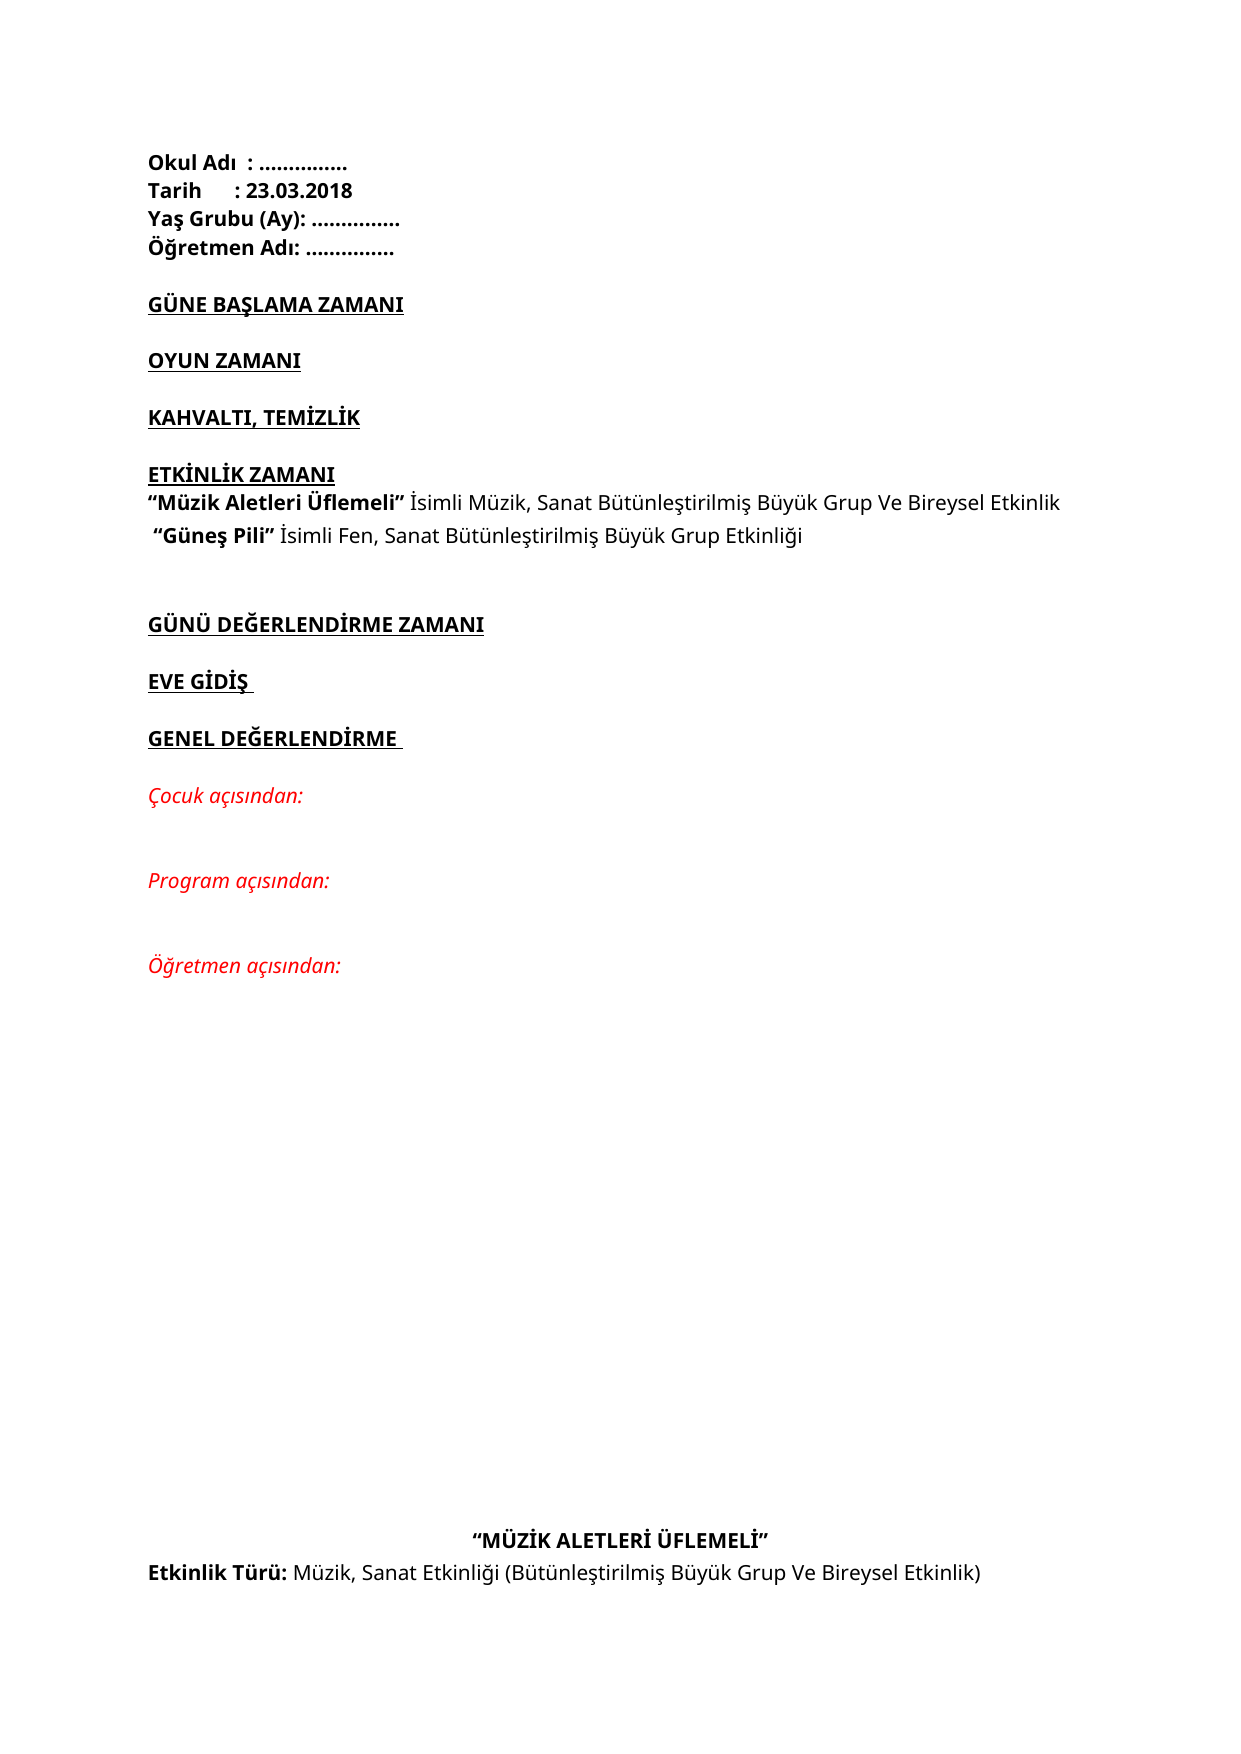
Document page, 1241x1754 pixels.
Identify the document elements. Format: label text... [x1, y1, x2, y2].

text Öğretmen Adı: …………… [148, 233, 1093, 261]
text Yaş Grubu (Ay): …………… [148, 204, 1093, 233]
text ETKİNLİK ZAMANI [148, 460, 1093, 488]
text Program açısından: [148, 866, 1093, 894]
text GÜNE BAŞLAMA ZAMANI [148, 290, 1093, 318]
text Tarih : 23.03.2018 [148, 176, 1093, 204]
text “Güneş Pili” İsimli Fen, Sanat Bütünleştirilmiş Büyük Grup Etkinliği [148, 521, 1093, 549]
text EVE GİDİŞ [148, 667, 1093, 696]
text Çocuk açısından: [148, 781, 1093, 809]
text GÜNÜ DEĞERLENDİRME ZAMANI [148, 611, 1093, 639]
text “Müzik Aletleri Üflemeli” İsimli Müzik, Sanat Bütünleştirilmiş Büyük Grup Ve Bireysel Etkinlik [148, 488, 1093, 517]
text KAHVALTI, TEMİZLİK [148, 403, 1093, 432]
text OYUN ZAMANI [148, 347, 1093, 375]
text GENEL DEĞERLENDİRME [148, 724, 1093, 752]
text Okul Adı : …………... [148, 148, 1093, 176]
text Öğretmen açısından: [148, 951, 1093, 980]
text “MÜZİK ALETLERİ ÜFLEMELİ” [148, 1526, 1093, 1554]
text Etkinlik Türü: Müzik, Sanat Etkinliği (Bütünleştirilmiş Büyük Grup Ve Bireysel Etkinlik) [148, 1558, 1093, 1587]
